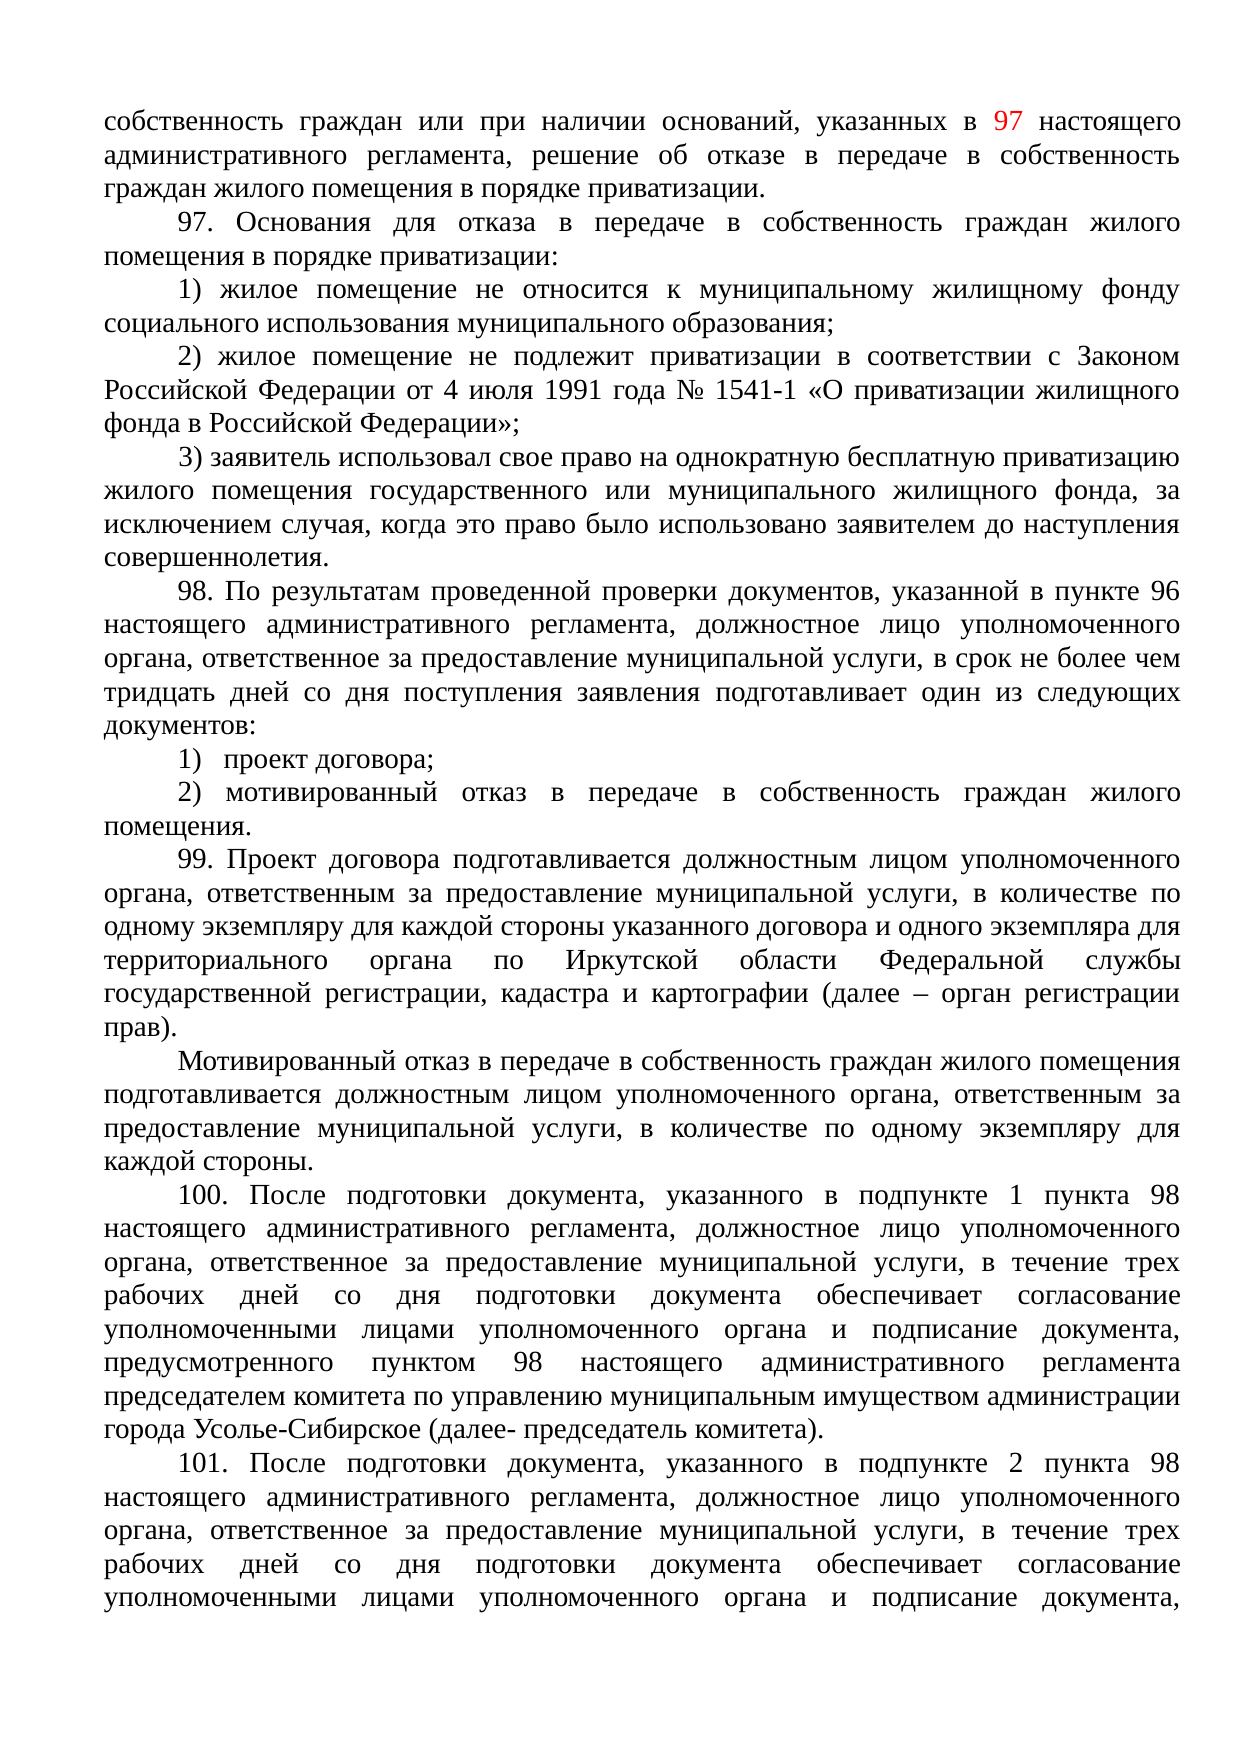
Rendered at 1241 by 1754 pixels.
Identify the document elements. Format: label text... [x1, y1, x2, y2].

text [103, 103, 1181, 204]
text 3) заявитель использовал свое право на однократную бесплатную приватизацию жилого помещения государственного или муниципального жилищного фонда, за исключением случая, когда это право было использовано заявителем до наступления совершеннолетия. [103, 439, 1181, 573]
text Мотивированный отказ в передаче в собственность граждан жилого помещения подготавливается должностным лицом уполномоченного органа, ответственным за предоставление муниципальной услуги, в количестве по одному экземпляру для каждой стороны. [103, 1043, 1181, 1177]
text 97. Основания для отказа в передаче в собственность граждан жилого помещения в порядке приватизации: [103, 204, 1181, 271]
text 98. По результатам проведенной проверки документов, указанной в пункте 96 настоящего административного регламента, должностное лицо уполномоченного органа, ответственное за предоставление муниципальной услуги, в срок не более чем тридцать дней со дня поступления заявления подготавливает один из следующих документов: [103, 573, 1181, 741]
text 2) жилое помещение не подлежит приватизации в соответствии с Законом Российской Федерации от 4 июля 1991 года № 1541-1 «О приватизации жилищного фонда в Российской Федерации»; [103, 338, 1181, 439]
text 99. Проект договора подготавливается должностным лицом уполномоченного органа, ответственным за предоставление муниципальной услуги, в количестве по одному экземпляру для каждой стороны указанного договора и одного экземпляра для территориального органа по Иркутской области Федеральной службы государственной регистрации, кадастра и картографии (далее – орган регистрации прав). [103, 841, 1181, 1043]
text 100. После подготовки документа, указанного в подпункте 1 пункта 98 настоящего административного регламента, должностное лицо уполномоченного органа, ответственное за предоставление муниципальной услуги, в течение трех рабочих дней со дня подготовки документа обеспечивает согласование уполномоченными лицами уполномоченного органа и подписание документа, предусмотренного пунктом 98 настоящего административного регламента председателем комитета по управлению муниципальным имуществом администрации города Усолье-Сибирское (далее- председатель комитета). [103, 1177, 1181, 1445]
text 1) проект договора; [103, 741, 1181, 774]
text 2) мотивированный отказ в передаче в собственность граждан жилого помещения. [103, 774, 1181, 841]
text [103, 1445, 1181, 1613]
text 1) жилое помещение не относится к муниципальному жилищному фонду социального использования муниципального образования; [103, 271, 1181, 338]
